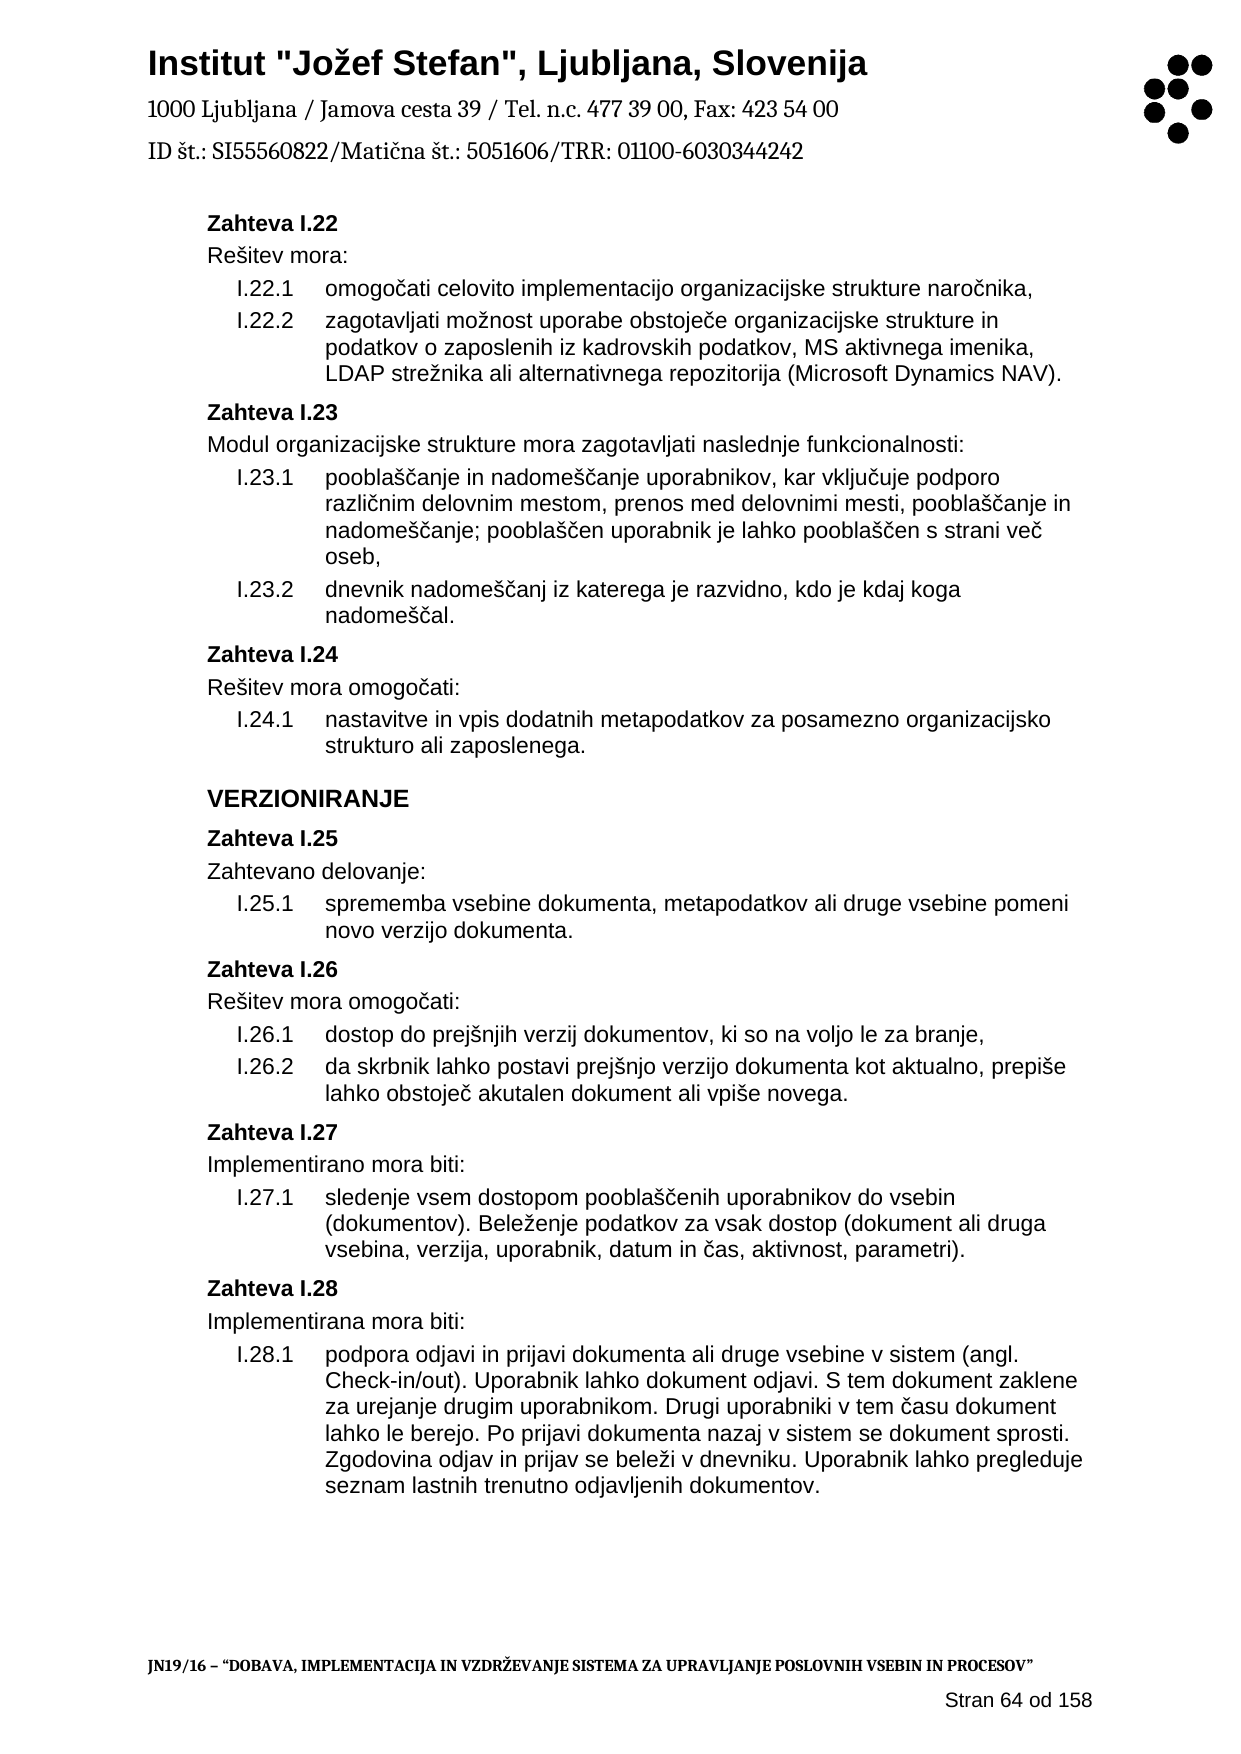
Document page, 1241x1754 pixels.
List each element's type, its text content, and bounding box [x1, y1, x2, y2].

text I.22.1 omogočati celovito implementacijo organizacijske strukture naročnika, [236, 275, 1092, 301]
text I.28.1 podpora odjavi in prijavi dokumenta ali druge vsebine v sistem (angl. Check-in/out). Uporabnik lahko dokument odjavi. S tem dokument zaklene za urejanje drugim uporabnikom. Drugi uporabniki v tem času dokument lahko le berejo. Po prijavi dokumenta nazaj v sistem se dokument sprosti. Zgodovina odjav in prijav se beleži v dnevniku. Uporabnik lahko pregleduje seznam lastnih trenutno odjavljenih dokumentov. [236, 1341, 1092, 1499]
text Zahteva I.22 [207, 209, 1092, 236]
text Zahteva I.27 [207, 1118, 1092, 1145]
text Implementirano mora biti: [207, 1151, 1092, 1177]
text I.26.1 dostop do prejšnjih verzij dokumentov, ki so na voljo le za branje, [236, 1021, 1092, 1047]
text VERZIONIRANJE [207, 784, 1092, 813]
text I.22.2 zagotavljati možnost uporabe obstoječe organizacijske strukture in podatkov o zaposlenih iz kadrovskih podatkov, MS aktivnega imenika, LDAP strežnika ali alternativnega repozitorija (Microsoft Dynamics NAV). [236, 307, 1092, 386]
text Zahteva I.25 [207, 825, 1092, 851]
text I.23.1 pooblaščanje in nadomeščanje uporabnikov, kar vključuje podporo različnim delovnim mestom, prenos med delovnimi mesti, pooblaščanje in nadomeščanje; pooblaščen uporabnik je lahko pooblaščen s strani več oseb, [236, 464, 1092, 569]
text Zahteva I.26 [207, 956, 1092, 982]
text I.24.1 nastavitve in vpis dodatnih metapodatkov za posamezno organizacijsko strukturo ali zaposlenega. [236, 706, 1092, 759]
text I.26.2 da skrbnik lahko postavi prejšnjo verzijo dokumenta kot aktualno, prepiše lahko obstoječ akutalen dokument ali vpiše novega. [236, 1053, 1092, 1106]
text Modul organizacijske strukture mora zagotavljati naslednje funkcionalnosti: [207, 431, 1092, 458]
text Zahtevano delovanje: [207, 858, 1092, 884]
text Rešitev mora omogočati: [207, 673, 1092, 700]
text Zahteva I.28 [207, 1275, 1092, 1302]
text Implementirana mora biti: [207, 1308, 1092, 1334]
text I.25.1 sprememba vsebine dokumenta, metapodatkov ali druge vsebine pomeni novo verzijo dokumenta. [236, 890, 1092, 943]
text I.23.2 dnevnik nadomeščanj iz katerega je razvidno, kdo je kdaj koga nadomeščal. [236, 576, 1092, 628]
text Zahteva I.24 [207, 641, 1092, 667]
text Zahteva I.23 [207, 399, 1092, 425]
text Rešitev mora omogočati: [207, 988, 1092, 1014]
text I.27.1 sledenje vsem dostopom pooblaščenih uporabnikov do vsebin (dokumentov). Beleženje podatkov za vsak dostop (dokument ali druga vsebina, verzija, uporabnik, datum in čas, aktivnost, parametri). [236, 1184, 1092, 1263]
text Rešitev mora: [207, 242, 1092, 268]
